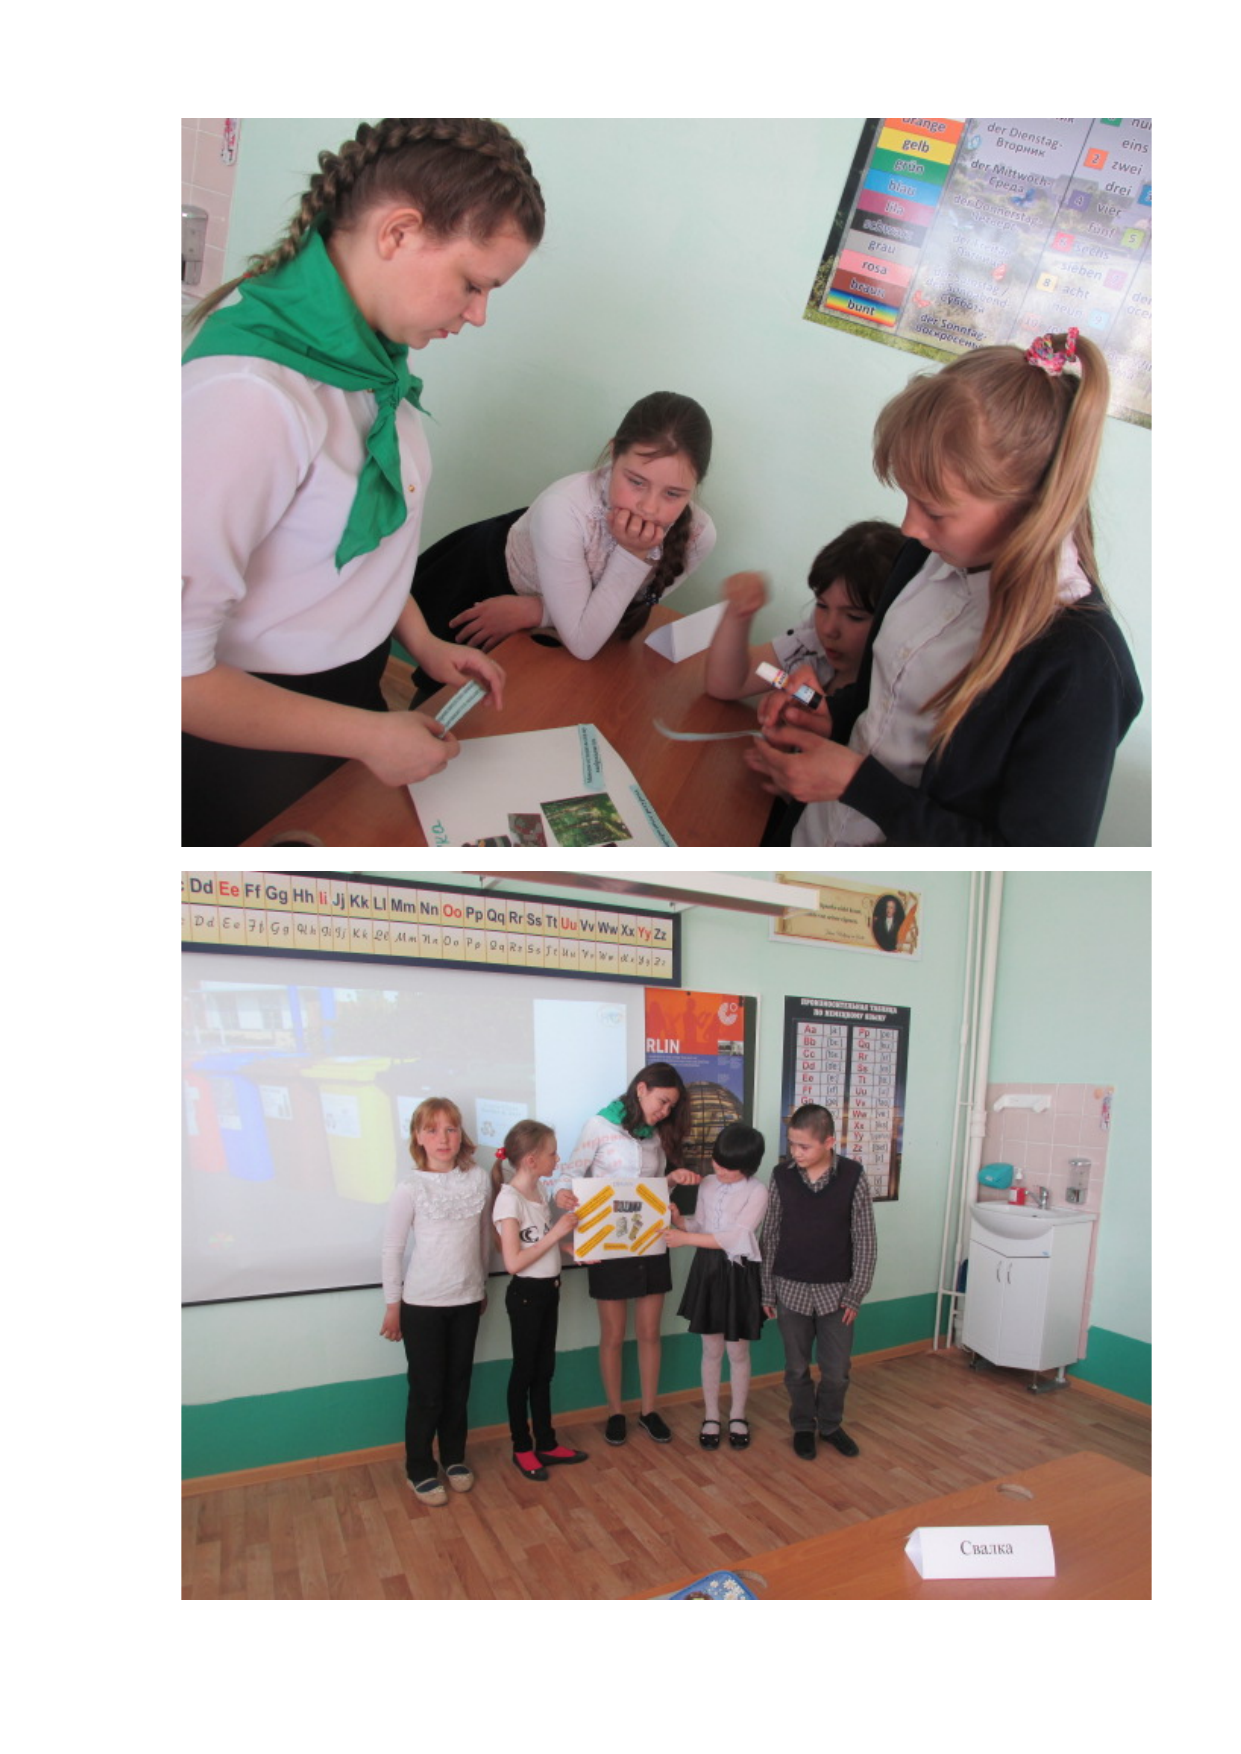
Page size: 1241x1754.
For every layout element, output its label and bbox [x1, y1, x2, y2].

picture [181, 871, 1152, 1600]
picture [181, 118, 1152, 847]
